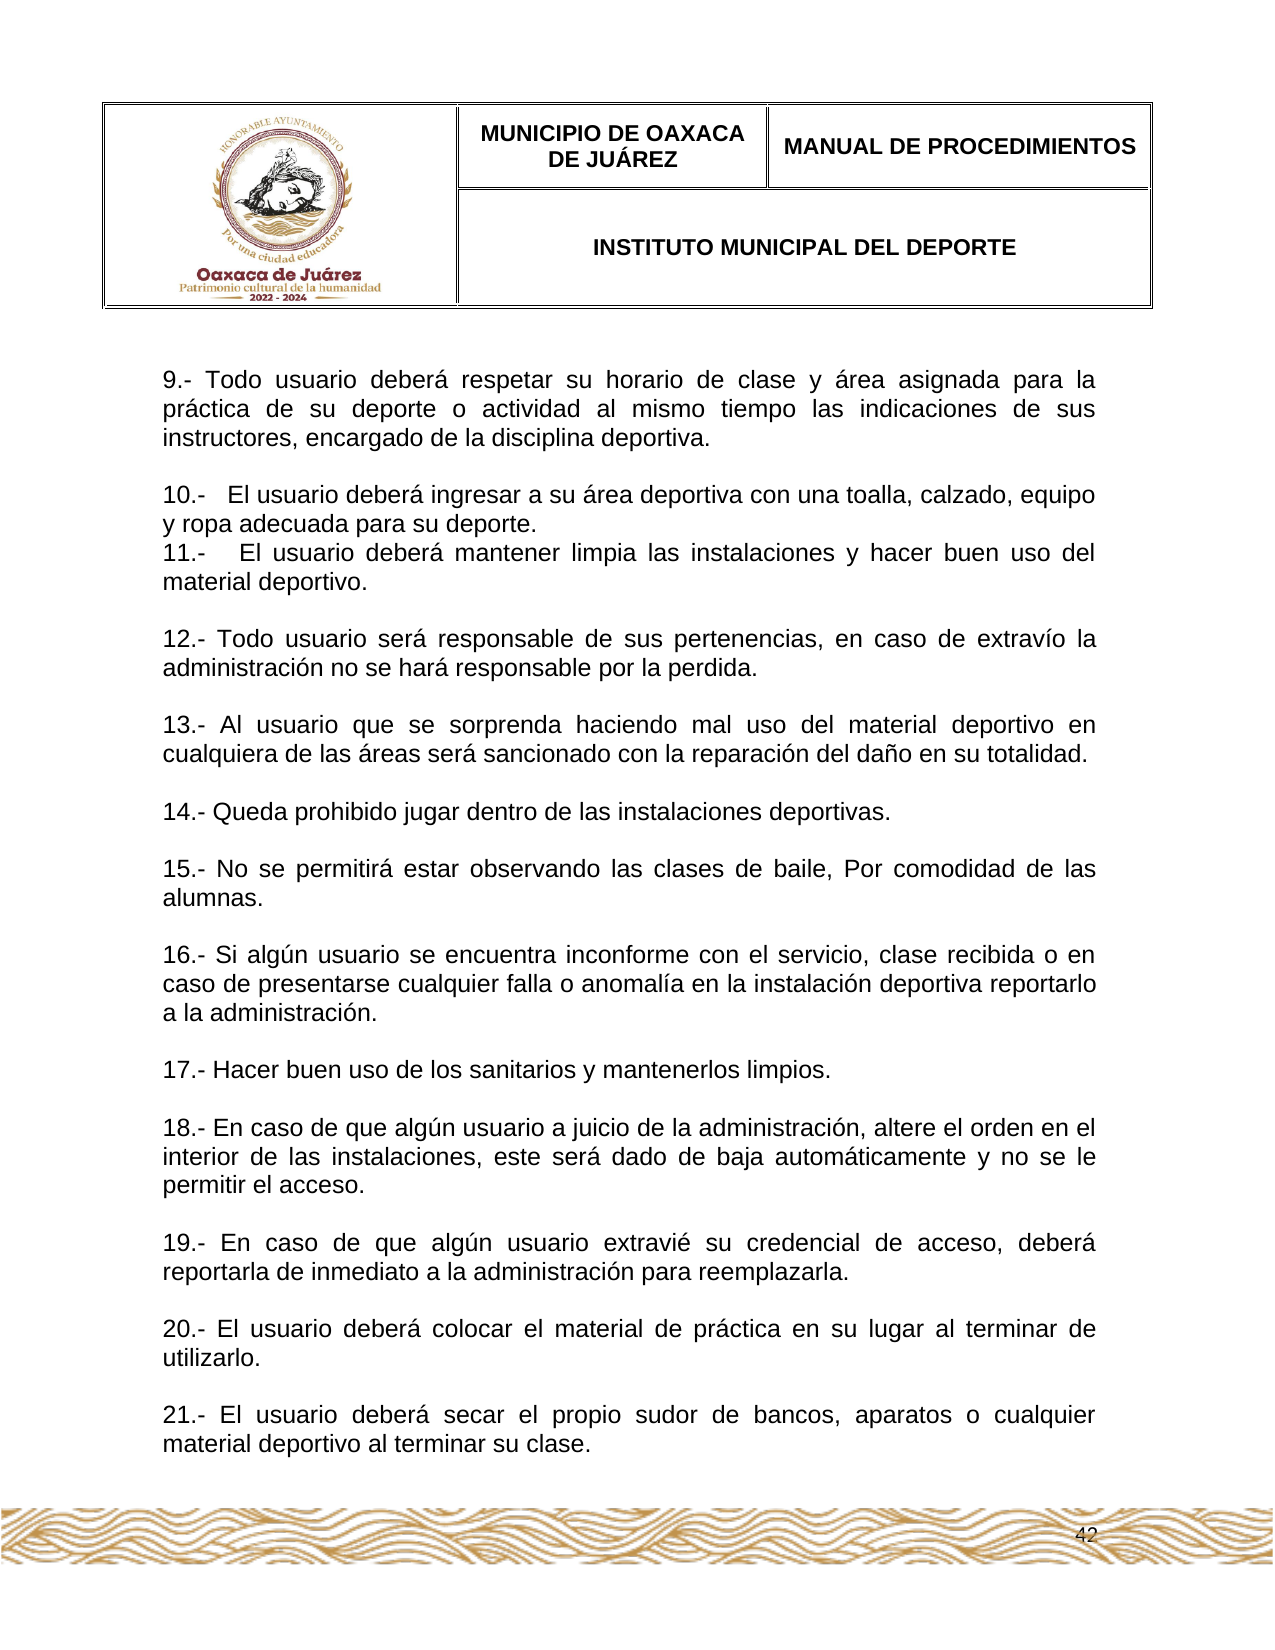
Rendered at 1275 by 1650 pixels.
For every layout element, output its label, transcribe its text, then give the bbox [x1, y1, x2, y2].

text 15.- No se permitirá estar observando las clases de baile, Por comodidad de las alumnas. [162, 854, 1098, 912]
text 20.- El usuario deberá colocar el material de práctica en su lugar al terminar de utilizarlo. [162, 1314, 1098, 1372]
text 11.- El usuario deberá mantener limpia las instalaciones y hacer buen uso del material deportivo. [162, 538, 1098, 595]
text 21.- El usuario deberá secar el propio sudor de bancos, aparatos o cualquier material deportivo al terminar su clase. [162, 1400, 1098, 1458]
text 18.- En caso de que algún usuario a juicio de la administración, altere el orden en el interior de las instalaciones, este será dado de baja automáticamente y no se le permitir el acceso. [162, 1113, 1098, 1199]
text 13.- Al usuario que se sorprenda haciendo mal uso del material deportivo en cualquiera de las áreas será sancionado con la reparación del daño en su totalidad. [162, 710, 1098, 768]
text 12.- Todo usuario será responsable de sus pertenencias, en caso de extravío la administración no se hará responsable por la perdida. [162, 624, 1098, 682]
text 16.- Si algún usuario se encuentra inconforme con el servicio, clase recibida o en caso de presentarse cualquier falla o anomalía en la instalación deportiva reportarlo a la administración. [162, 940, 1098, 1027]
text 9.- Todo usuario deberá respetar su horario de clase y área asignada para la práctica de su deporte o actividad al mismo tiempo las indicaciones de sus instructores, encargado de la disciplina deportiva. [162, 365, 1098, 452]
text 17.- Hacer buen uso de los sanitarios y mantenerlos limpios. [162, 1055, 1098, 1084]
text 14.- Queda prohibido jugar dentro de las instalaciones deportivas. [162, 797, 1098, 825]
text 19.- En caso de que algún usuario extravié su credencial de acceso, deberá reportarla de inmediato a la administración para reemplazarla. [162, 1228, 1098, 1285]
text 10.- El usuario deberá ingresar a su área deportiva con una toalla, calzado, equipo y ropa adecuada para su deporte. [162, 480, 1098, 538]
